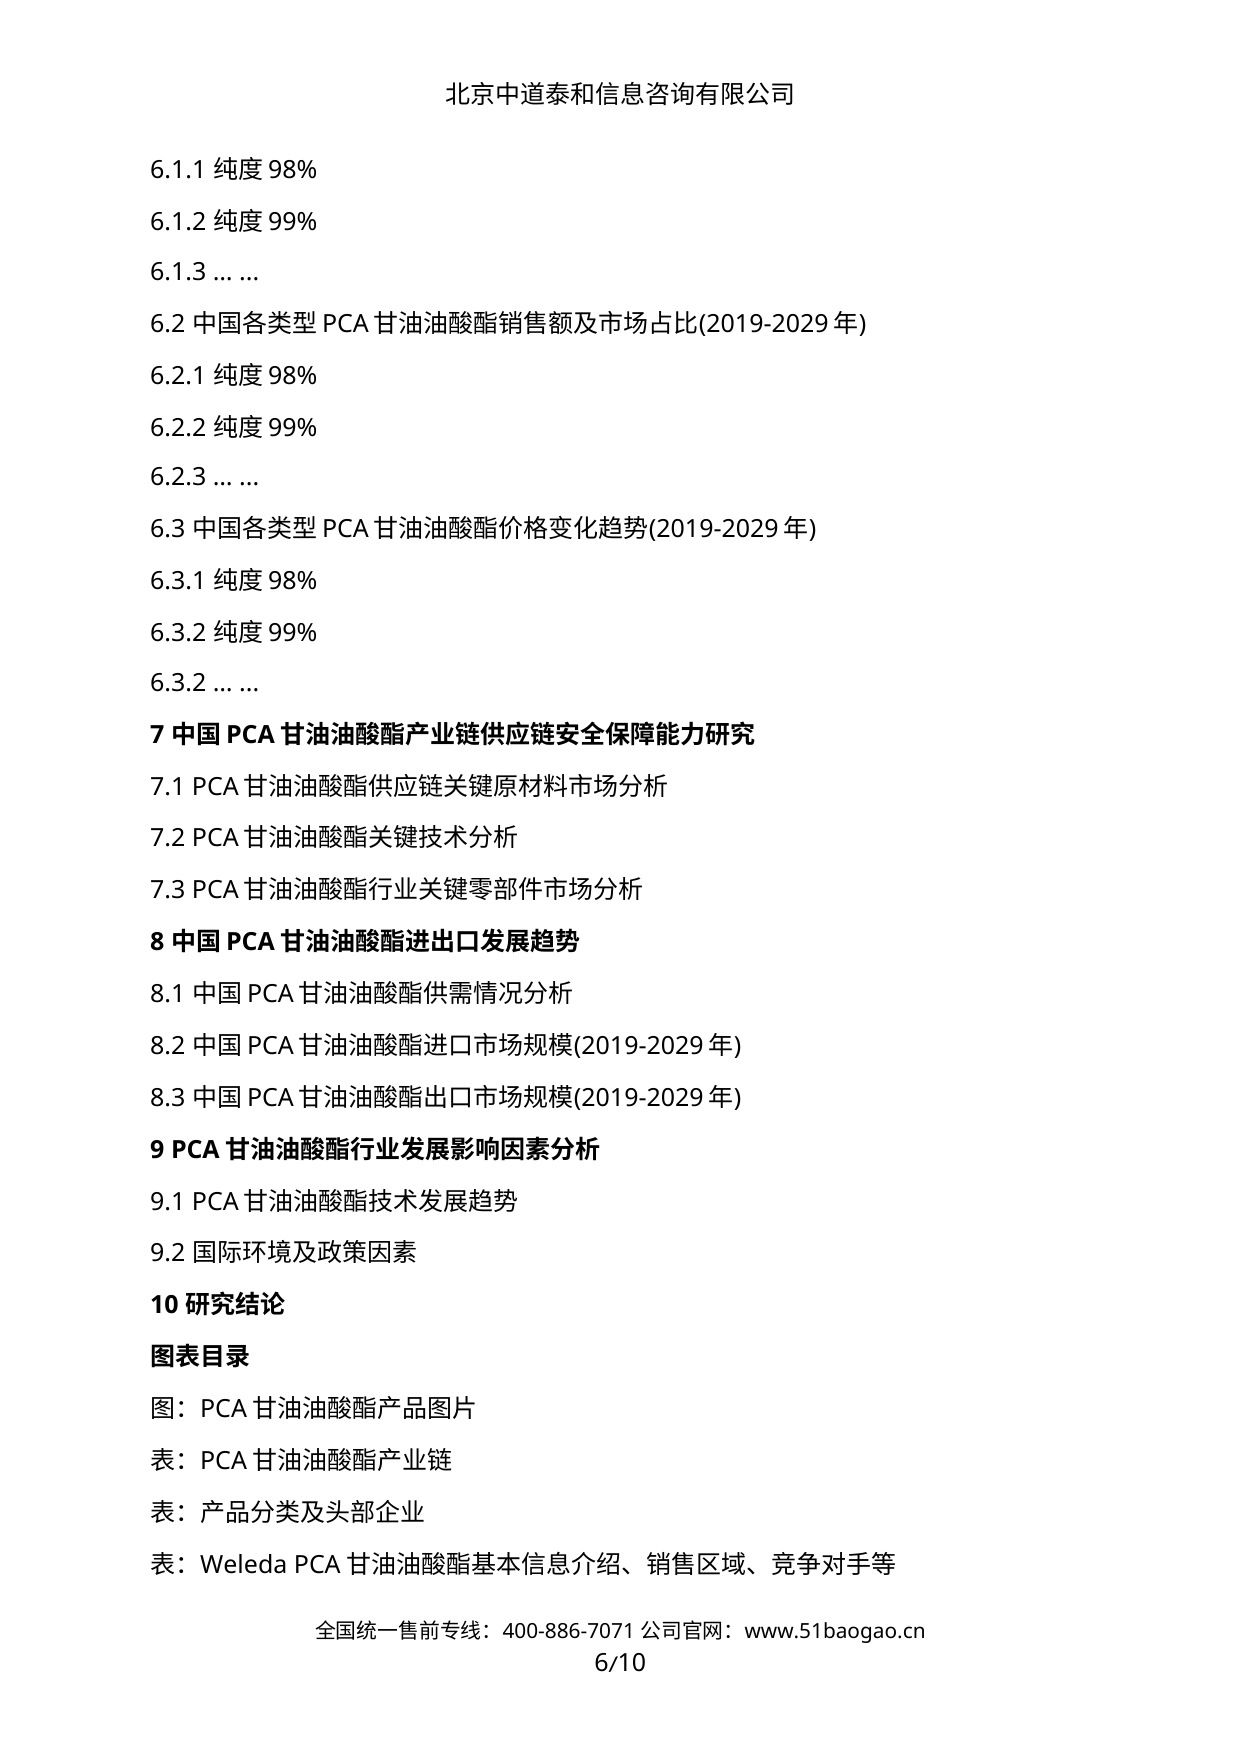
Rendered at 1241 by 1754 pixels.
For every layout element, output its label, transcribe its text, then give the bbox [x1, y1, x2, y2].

text 6.3.1 纯度98% [150, 561, 1090, 597]
text 6.2.3 … ... [150, 459, 1090, 493]
text 8.3 中国PCA甘油油酸酯出口市场规模(2019-2029年) [150, 1077, 1090, 1113]
text 6.1.2 纯度99% [150, 202, 1090, 238]
text 6.3 中国各类型PCA甘油油酸酯价格变化趋势(2019-2029年) [150, 509, 1090, 545]
text 9 PCA甘油油酸酯行业发展影响因素分析 [150, 1129, 1090, 1165]
text 图：PCA甘油油酸酯产品图片 [150, 1388, 1090, 1425]
text 8 中国PCA甘油油酸酯进出口发展趋势 [150, 922, 1090, 958]
text 6.1.3 … ... [150, 254, 1090, 288]
text 9.1 PCA甘油油酸酯技术发展趋势 [150, 1181, 1090, 1217]
text 表：Weleda PCA甘油油酸酯基本信息介绍、销售区域、竞争对手等 [150, 1544, 1090, 1580]
text 8.2 中国PCA甘油油酸酯进口市场规模(2019-2029年) [150, 1025, 1090, 1062]
text 7 中国PCA甘油油酸酯产业链供应链安全保障能力研究 [150, 714, 1090, 750]
text 7.1 PCA甘油油酸酯供应链关键原材料市场分析 [150, 766, 1090, 802]
text 6.2.2 纯度99% [150, 407, 1090, 443]
text 6.3.2 纯度99% [150, 612, 1090, 649]
text 6.1.1 纯度98% [150, 150, 1090, 186]
text 8.1 中国PCA甘油油酸酯供需情况分析 [150, 973, 1090, 1010]
text 9.2 国际环境及政策因素 [150, 1233, 1090, 1269]
text 表：产品分类及头部企业 [150, 1492, 1090, 1528]
text 6.2 中国各类型PCA甘油油酸酯销售额及市场占比(2019-2029年) [150, 303, 1090, 340]
text 7.3 PCA甘油油酸酯行业关键零部件市场分析 [150, 870, 1090, 906]
text 7.2 PCA甘油油酸酯关键技术分析 [150, 818, 1090, 854]
text 6.3.2 … ... [150, 664, 1090, 698]
text 图表目录 [150, 1337, 1090, 1373]
text 表：PCA甘油油酸酯产业链 [150, 1440, 1090, 1477]
text 10 研究结论 [150, 1285, 1090, 1321]
text 6.2.1 纯度98% [150, 355, 1090, 392]
